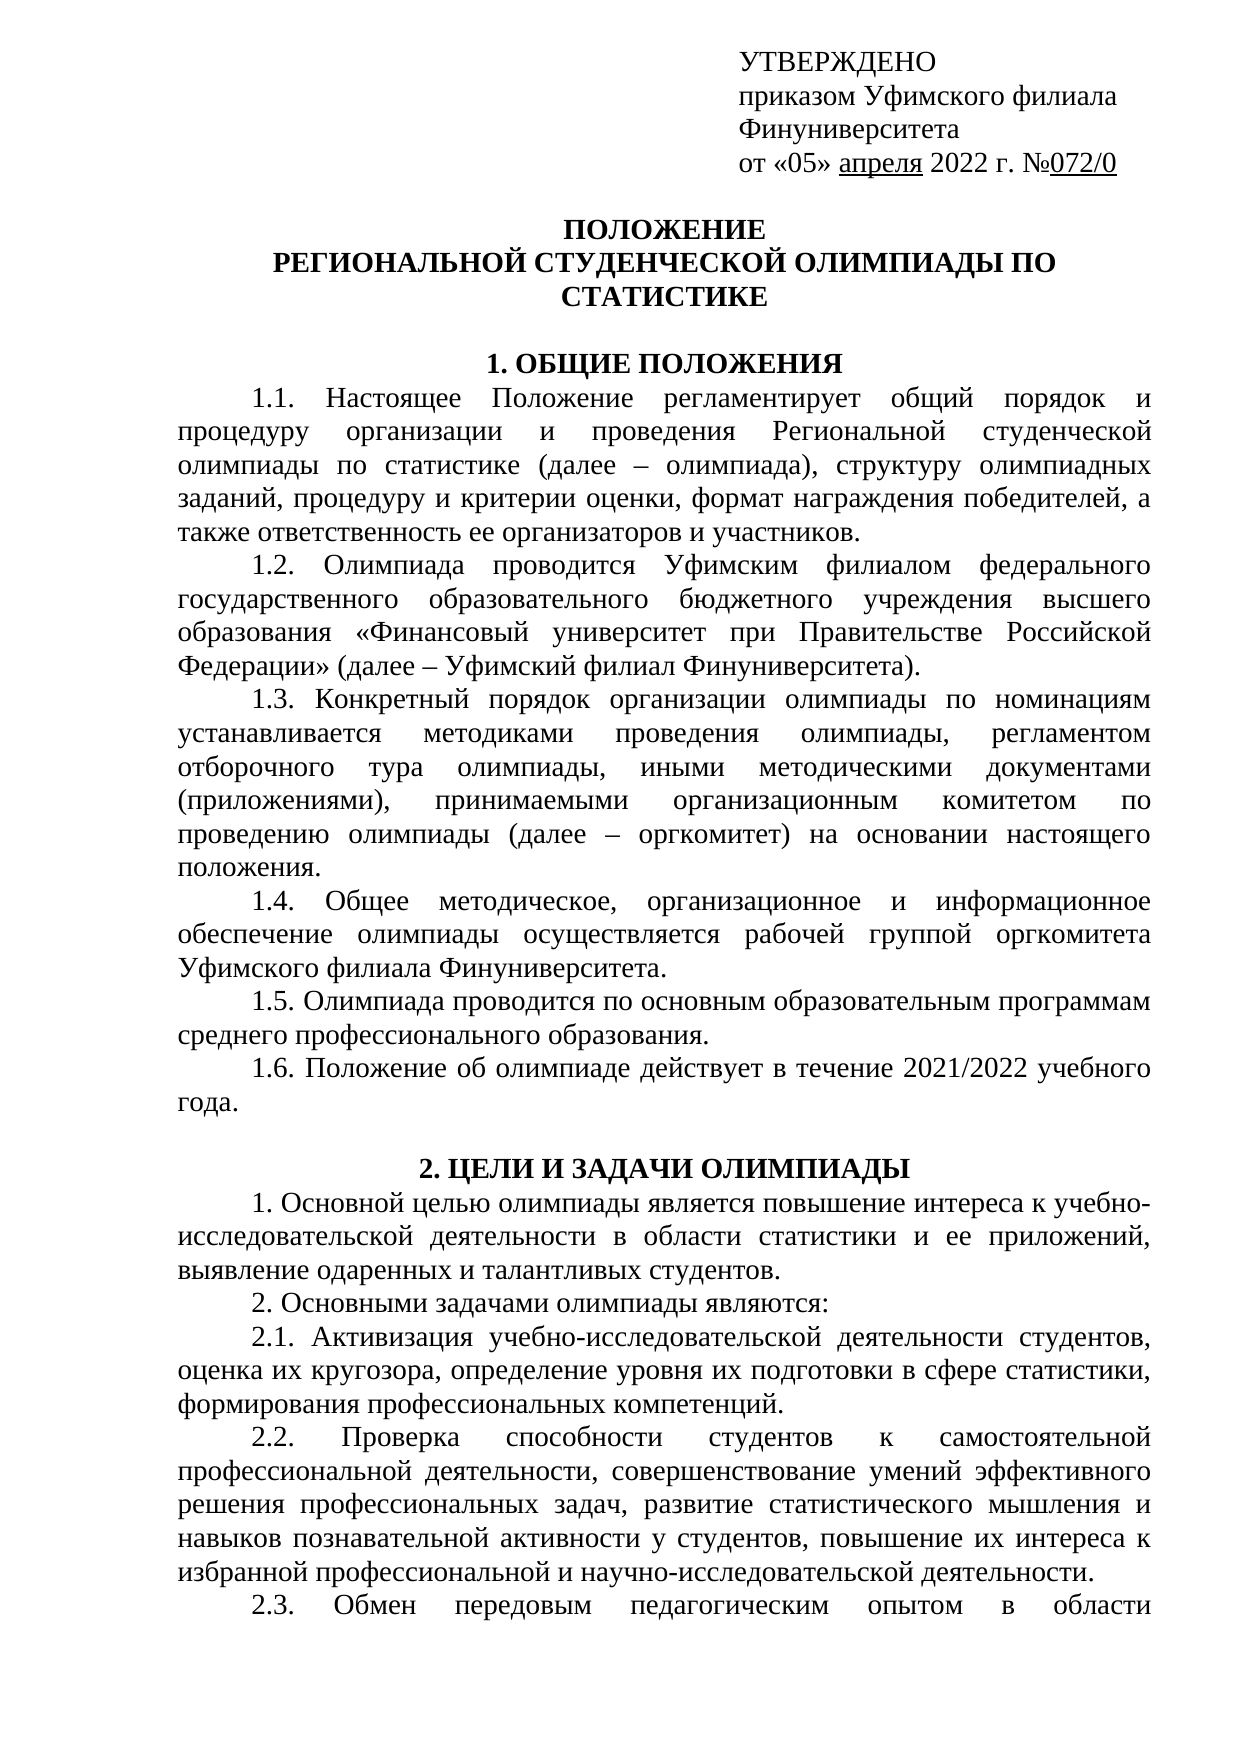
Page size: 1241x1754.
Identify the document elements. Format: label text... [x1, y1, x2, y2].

text приказом Уфимского филиала Финуниверситета [738, 78, 1152, 145]
list Олимпиада проводится Уфимским филиалом федерального государственного образовательного бюджетного учреждения высшего образования «Финансовый университет при Правительстве Российской Федерации» (далее – Уфимский филиал Финуниверситета). [177, 547, 1152, 682]
text 1. Общие положения [177, 346, 1152, 380]
list Олимпиада проводится по основным образовательным программам среднего профессионального образования. [177, 983, 1152, 1051]
text 2. Цели и задачи олимпиады [177, 1151, 1152, 1185]
list Основной целью олимпиады является повышение интереса к учебно-исследовательской деятельности в области статистики и ее приложений, выявление одаренных и талантливых студентов. [177, 1185, 1152, 1285]
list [177, 1587, 1152, 1621]
text УТВЕРЖДЕНО [738, 44, 1152, 78]
list Настоящее Положение регламентирует общий порядок и процедуру организации и проведения Региональной студенческой олимпиады по статистике (далее – олимпиада), структуру олимпиадных заданий, процедуру и критерии оценки, формат награждения победителей, а также ответственность ее организаторов и участников. [177, 380, 1152, 547]
text Региональной студенческой олимпиады по Статистике [177, 246, 1152, 313]
list Общее методическое, организационное и информационное обеспечение олимпиады осуществляется рабочей группой оргкомитета Уфимского филиала Финуниверситета. [177, 883, 1152, 983]
list Проверка способности студентов к самостоятельной профессиональной деятельности, совершенствование умений эффективного решения профессиональных задач, развитие статистического мышления и навыков познавательной активности у студентов, повышение их интереса к избранной профессиональной и научно-исследовательской деятельности. [177, 1419, 1152, 1587]
list Активизация учебно-исследовательской деятельности студентов, оценка их кругозора, определение уровня их подготовки в сфере статистики, формирования профессиональных компетенций. [177, 1319, 1152, 1419]
text от «05» апреля 2022 г. №072/0 [738, 145, 1152, 178]
text ПОЛОЖЕНИЕ [177, 212, 1152, 246]
list Положение об олимпиаде действует в течение 2021/2022 учебного года. [177, 1051, 1152, 1118]
list Конкретный порядок организации олимпиады по номинациям устанавливается методиками проведения олимпиады, регламентом отборочного тура олимпиады, иными методическими документами (приложениями), принимаемыми организационным комитетом по проведению олимпиады (далее – оргкомитет) на основании настоящего положения. [177, 682, 1152, 883]
list Основными задачами олимпиады являются: [177, 1285, 1152, 1319]
